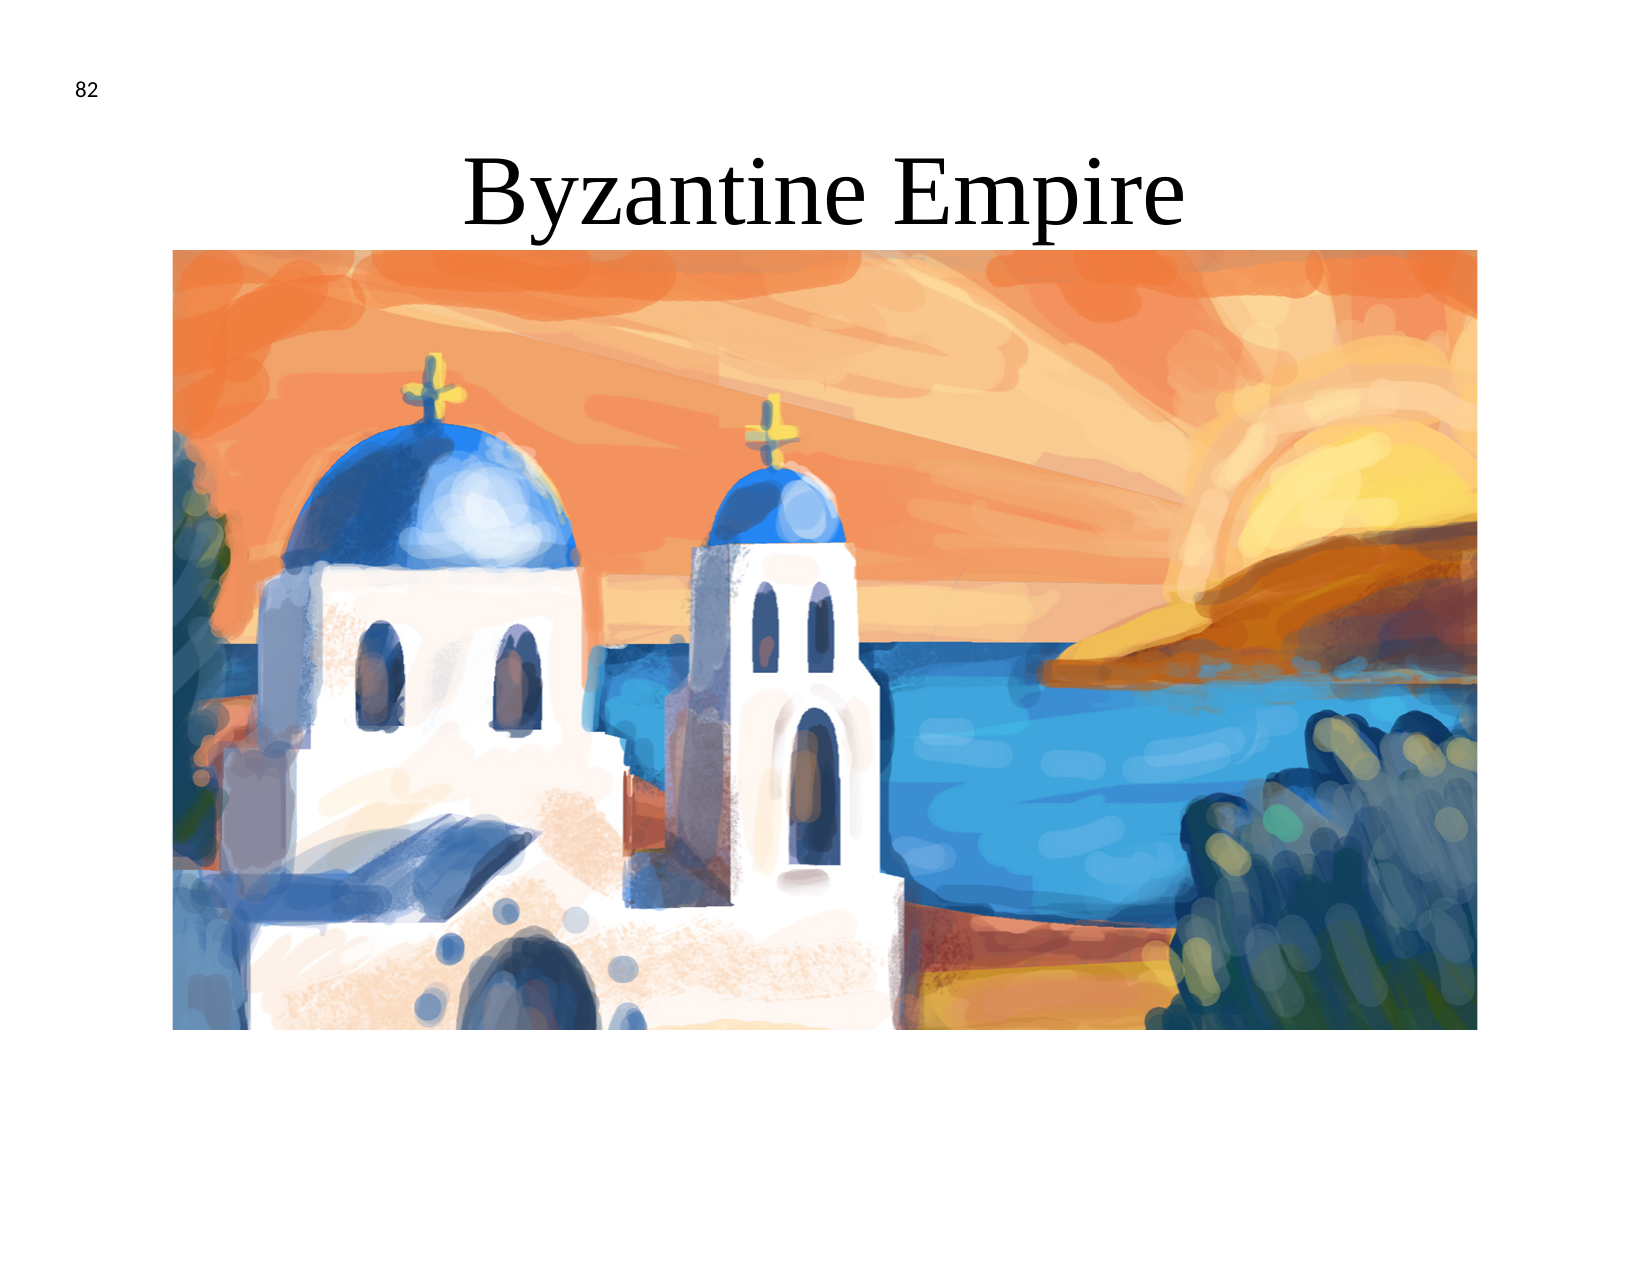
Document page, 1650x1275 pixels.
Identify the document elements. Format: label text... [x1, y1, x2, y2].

picture [172, 250, 1478, 1030]
